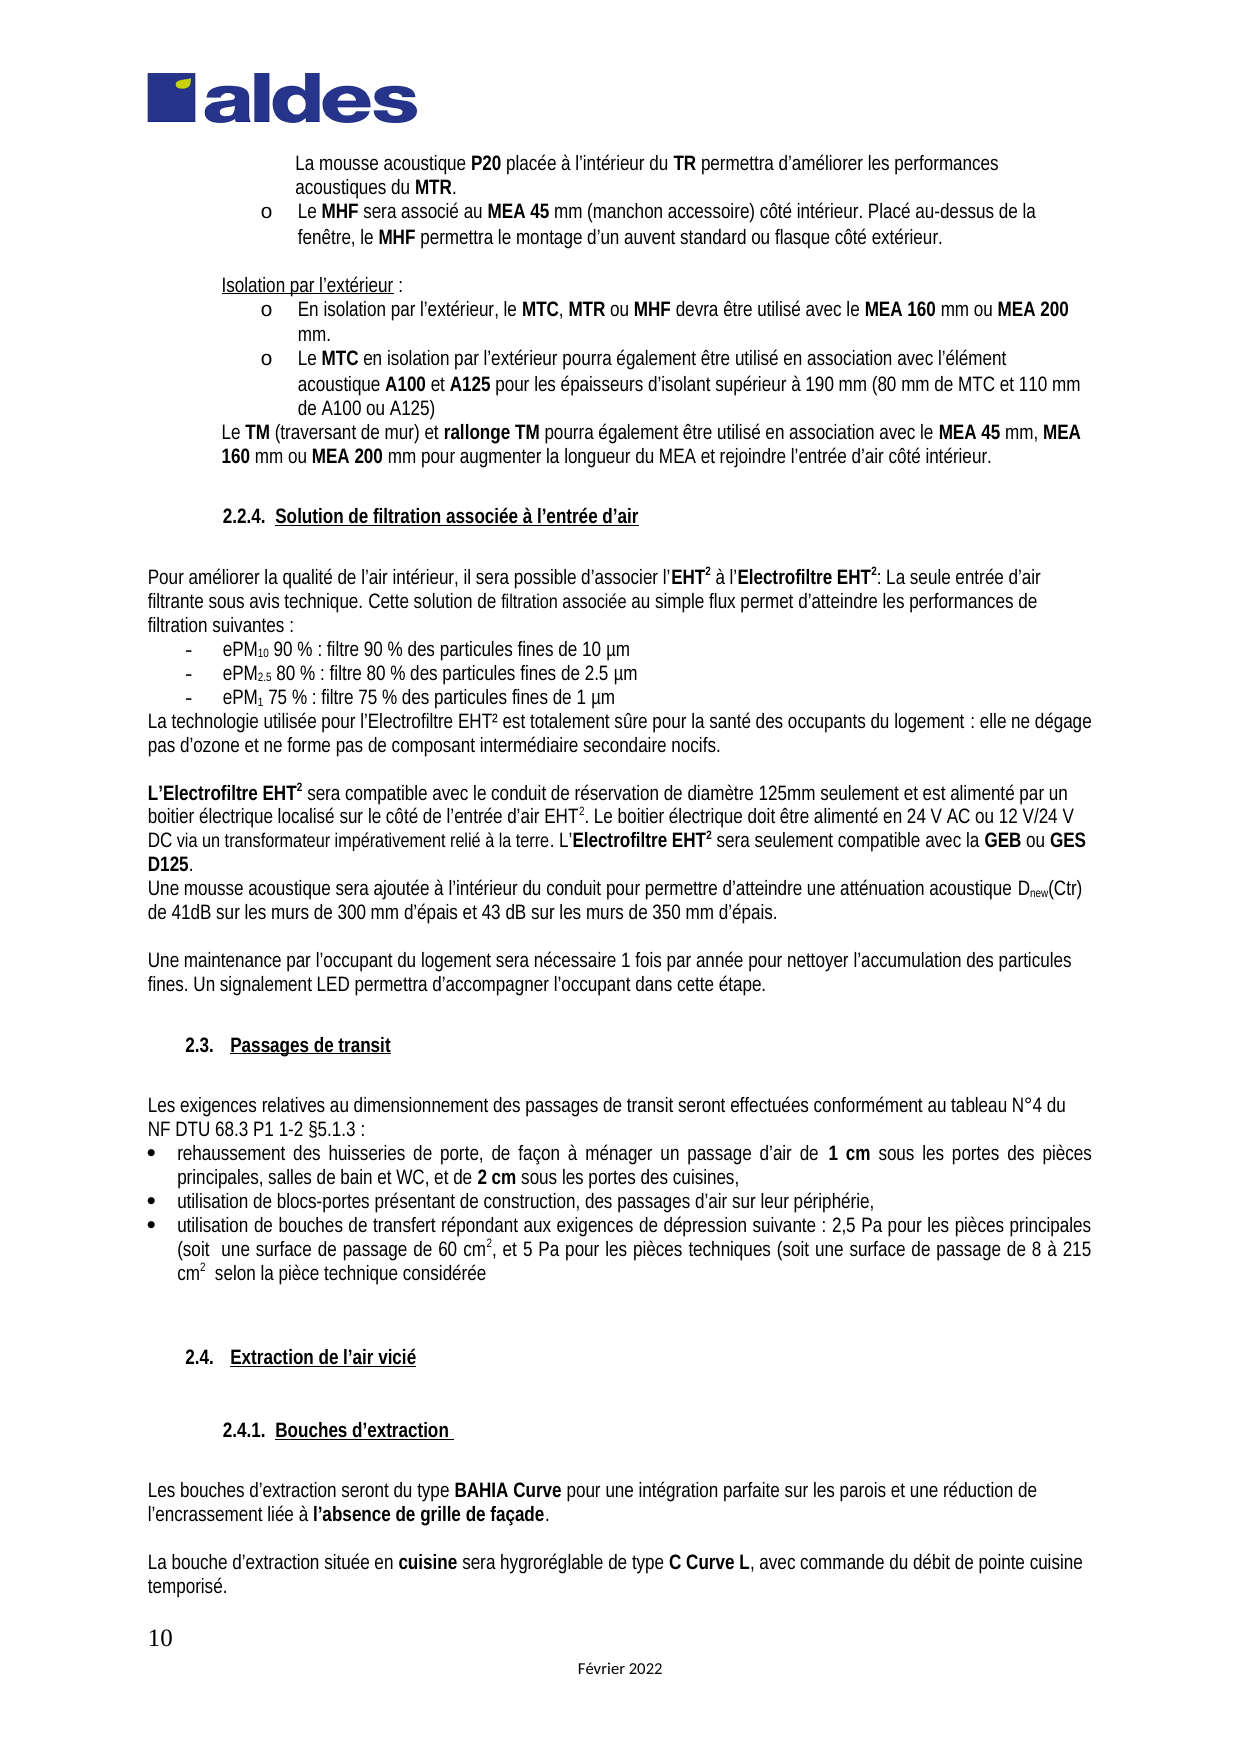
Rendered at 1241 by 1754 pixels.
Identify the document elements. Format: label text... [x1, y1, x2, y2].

text La mousse acoustique P20 placée à l’intérieur du TR permettra d’améliorer les performances acoustiques du MTR. [295, 151, 1093, 199]
list utilisation de bouches de transfert répondant aux exigences de dépression suivante : 2,5 Pa pour les pièces principales (soit une surface de passage de 60 cm2, et 5 Pa pour les pièces techniques (soit une surface de passage de 8 à 215 cm2 selon la pièce technique considérée [148, 1213, 1093, 1285]
text Le TM (traversant de mur) et rallonge TM pourra également être utilisé en association avec le MEA 45 mm, MEA 160 mm ou MEA 200 mm pour augmenter la longueur du MEA et rejoindre l’entrée d’air côté intérieur. [221, 420, 1093, 468]
text Les bouches d’extraction seront du type BAHIA Curve pour une intégration parfaite sur les parois et une réduction de l’encrassement liée à l’absence de grille de façade. [148, 1478, 1093, 1526]
list Le MHF sera associé au MEA 45 mm (manchon accessoire) côté intérieur. Placé au-dessus de la fenêtre, le MHF permettra le montage d’un auvent standard ou flasque côté extérieur. [260, 199, 1093, 248]
text Une maintenance par l’occupant du logement sera nécessaire 1 fois par année pour nettoyer l’accumulation des particules fines. Un signalement LED permettra d’accompagner l’occupant dans cette étape. [148, 948, 1093, 996]
text La technologie utilisée pour l’Electrofiltre EHT² est totalement sûre pour la santé des occupants du logement : elle ne dégage pas d’ozone et ne forme pas de composant intermédiaire secondaire nocifs. [148, 709, 1093, 757]
text La bouche d’extraction située en cuisine sera hygroréglable de type C Curve L, avec commande du débit de pointe cuisine temporisé. [148, 1550, 1093, 1598]
picture [147, 73, 417, 123]
list ePM1 75 % : filtre 75 % des particules fines de 1 µm [185, 684, 1093, 709]
list utilisation de blocs-portes présentant de construction, des passages d’air sur leur périphérie, [148, 1189, 1093, 1213]
list ePM2.5 80 % : filtre 80 % des particules fines de 2.5 µm [185, 661, 1093, 684]
list Le MTC en isolation par l’extérieur pourra également être utilisé en association avec l’élément acoustique A100 et A125 pour les épaisseurs d’isolant supérieur à 190 mm (80 mm de MTC et 110 mm de A100 ou A125) [260, 346, 1093, 420]
text Les exigences relatives au dimensionnement des passages de transit seront effectuées conformément au tableau N°4 du NF DTU 68.3 P1 1-2 §5.1.3 : [148, 1093, 1093, 1141]
list En isolation par l’extérieur, le MTC, MTR ou MHF devra être utilisé avec le MEA 160 mm ou MEA 200 mm. [260, 296, 1093, 346]
text Une mousse acoustique sera ajoutée à l’intérieur du conduit pour permettre d’atteindre une atténuation acoustique Dnew(Ctr) de 41dB sur les murs de 300 mm d’épais et 43 dB sur les murs de 350 mm d’épais. [148, 876, 1093, 924]
list rehaussement des huisseries de porte, de façon à ménager un passage d’air de 1 cm sous les portes des pièces principales, salles de bain et WC, et de 2 cm sous les portes des cuisines, [148, 1141, 1093, 1189]
text L’Electrofiltre EHT2 sera compatible avec le conduit de réservation de diamètre 125mm seulement et est alimenté par un boitier électrique localisé sur le côté de l’entrée d’air EHT2. Le boitier électrique doit être alimenté en 24 V AC ou 12 V/24 V DC via un transformateur impérativement relié à la terre. L’Electrofiltre EHT2 sera seulement compatible avec la GEB ou GES D125. [148, 781, 1093, 876]
list Bouches d’extraction [223, 1418, 1193, 1442]
list Solution de filtration associée à l’entrée d’air [223, 504, 1193, 528]
text Isolation par l’extérieur : [148, 272, 1093, 296]
text Pour améliorer la qualité de l’air intérieur, il sera possible d’associer l’EHT2 à l’Electrofiltre EHT2: La seule entrée d’air filtrante sous avis technique. Cette solution de filtration associée au simple flux permet d’atteindre les performances de filtration suivantes : [148, 564, 1093, 636]
list ePM10 90 % : filtre 90 % des particules fines de 10 µm [185, 636, 1093, 661]
list Passages de transit [185, 1033, 1193, 1057]
list Extraction de l’air vicié [185, 1345, 1193, 1369]
